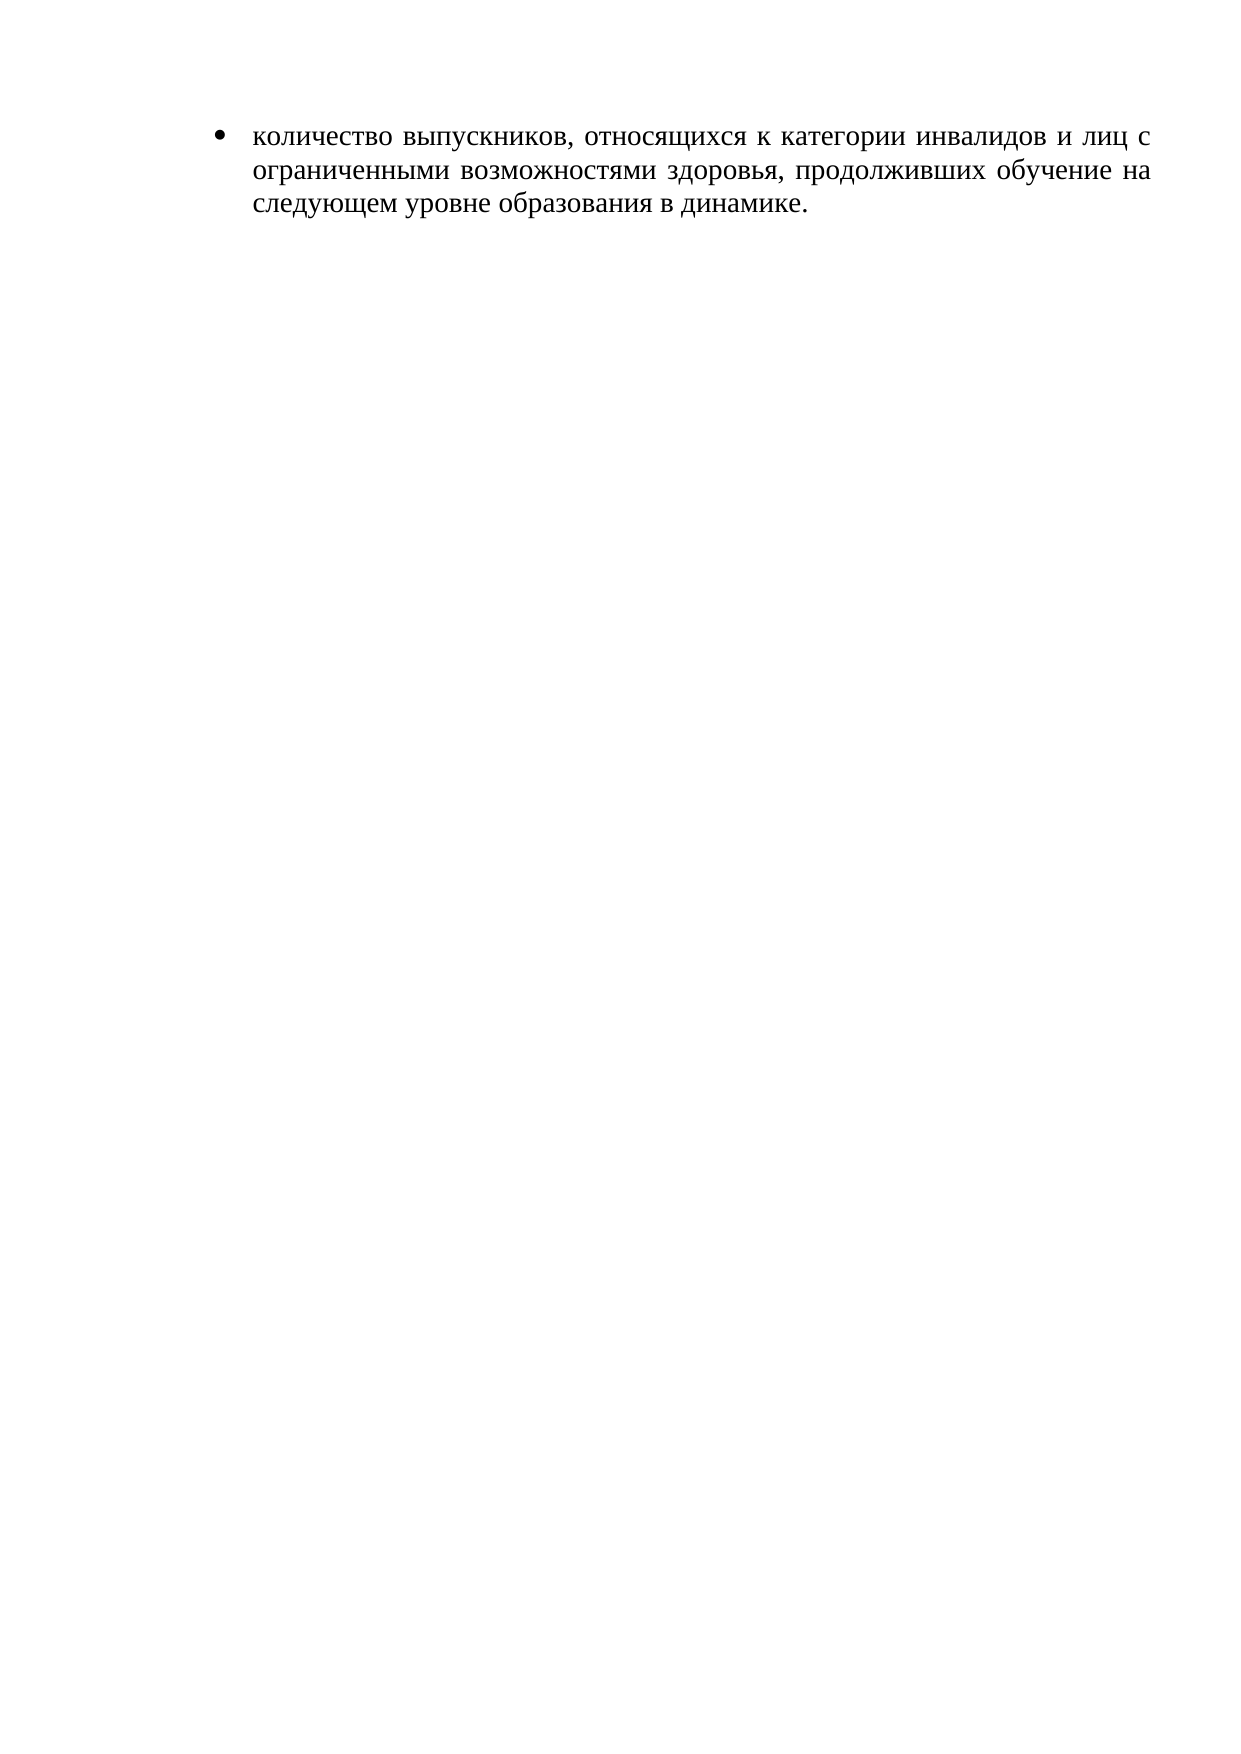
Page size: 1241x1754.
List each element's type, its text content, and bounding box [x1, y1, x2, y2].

list количество выпускников, относящихся к категории инвалидов и лиц с ограниченными возможностями здоровья, продолживших обучение на следующем уровне образования в динамике. [215, 118, 1152, 219]
